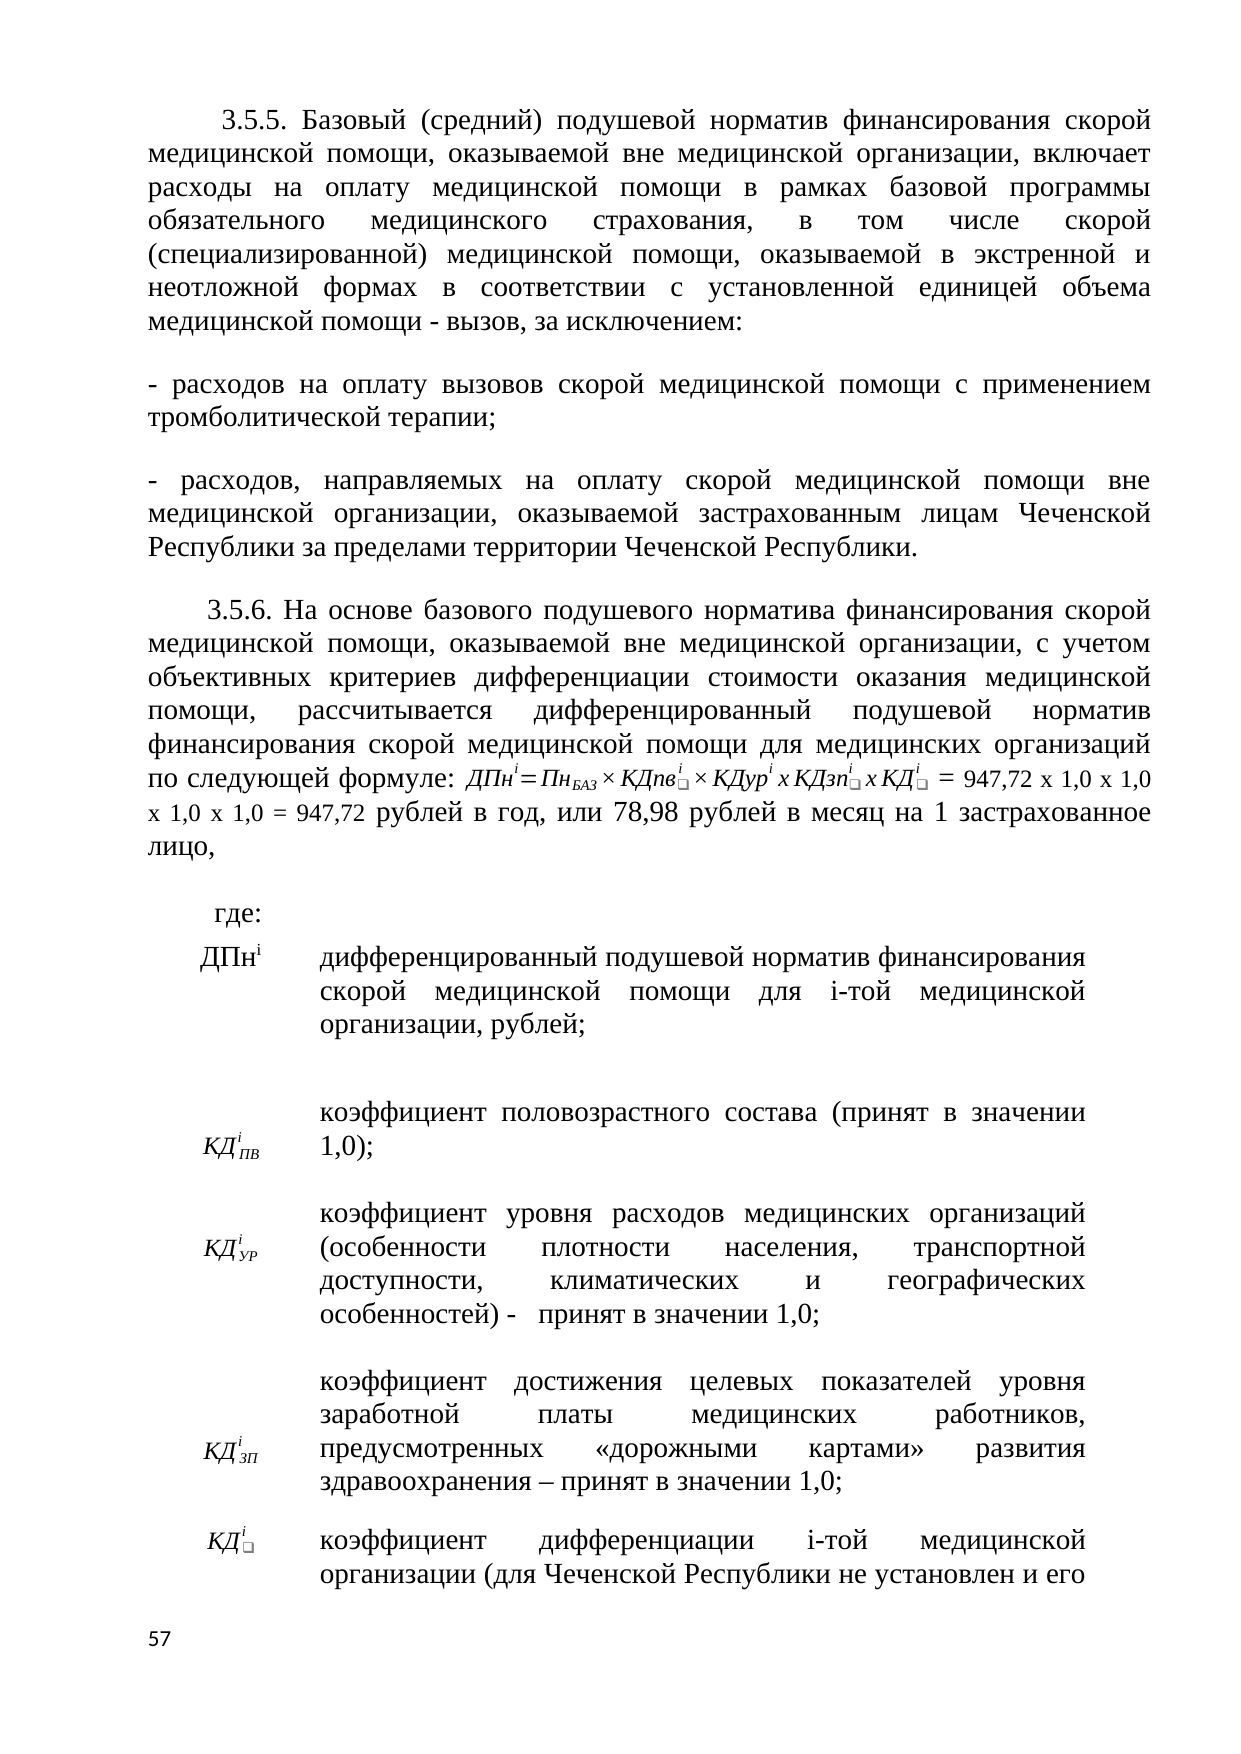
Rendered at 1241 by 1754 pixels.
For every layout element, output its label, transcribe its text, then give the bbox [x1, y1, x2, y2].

table_header ДПнi [148, 929, 313, 1084]
text - расходов, направляемых на оплату скорой медицинской помощи вне медицинской организации, оказываемой застрахованным лицам Чеченской Республики за пределами территории Чеченской Республики. [148, 462, 1152, 563]
table_cell [148, 1084, 313, 1512]
text - расходов на оплату вызовов скорой медицинской помощи с применением тромболитической терапии; [148, 366, 1152, 433]
table_header дифференцированный подушевой норматив финансирования скорой медицинской помощи для i-той медицинской организации, рублей; [313, 929, 1092, 1084]
table_cell [148, 1512, 313, 1600]
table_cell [313, 1512, 1092, 1600]
text 3.5.5. Базовый (средний) подушевой норматив финансирования скорой медицинской помощи, оказываемой вне медицинской организации, включает расходы на оплату медицинской помощи в рамках базовой программы обязательного медицинского страхования, в том числе скорой (специализированной) медицинской помощи, оказываемой в экстренной и неотложной формах в соответствии с установленной единицей объема медицинской помощи - вызов, за исключением: [148, 102, 1152, 337]
text где: [148, 895, 1152, 928]
table_cell коэффициент половозрастного состава (принят в значении 1,0); коэффициент уровня расходов медицинских организаций (особенности плотности населения, транспортной доступности, климатических и географических особенностей) - принят в значении 1,0; коэффициент достижения целевых показателей уровня заработной платы медицинских работников, предусмотренных «дорожными картами» развития здравоохранения – принят в значении 1,0; [313, 1084, 1092, 1512]
text 3.5.6. На основе базового подушевого норматива финансирования скорой медицинской помощи, оказываемой вне медицинской организации, с учетом объективных критериев дифференциации стоимости оказания медицинской помощи, рассчитывается дифференцированный подушевой норматив финансирования скорой медицинской помощи для медицинских организаций по следующей формуле: = 947,72 х 1,0 х 1,0 х 1,0 х 1,0 = 947,72 рублей в год, или 78,98 рублей в месяц на 1 застрахованное лицо, [148, 592, 1152, 861]
